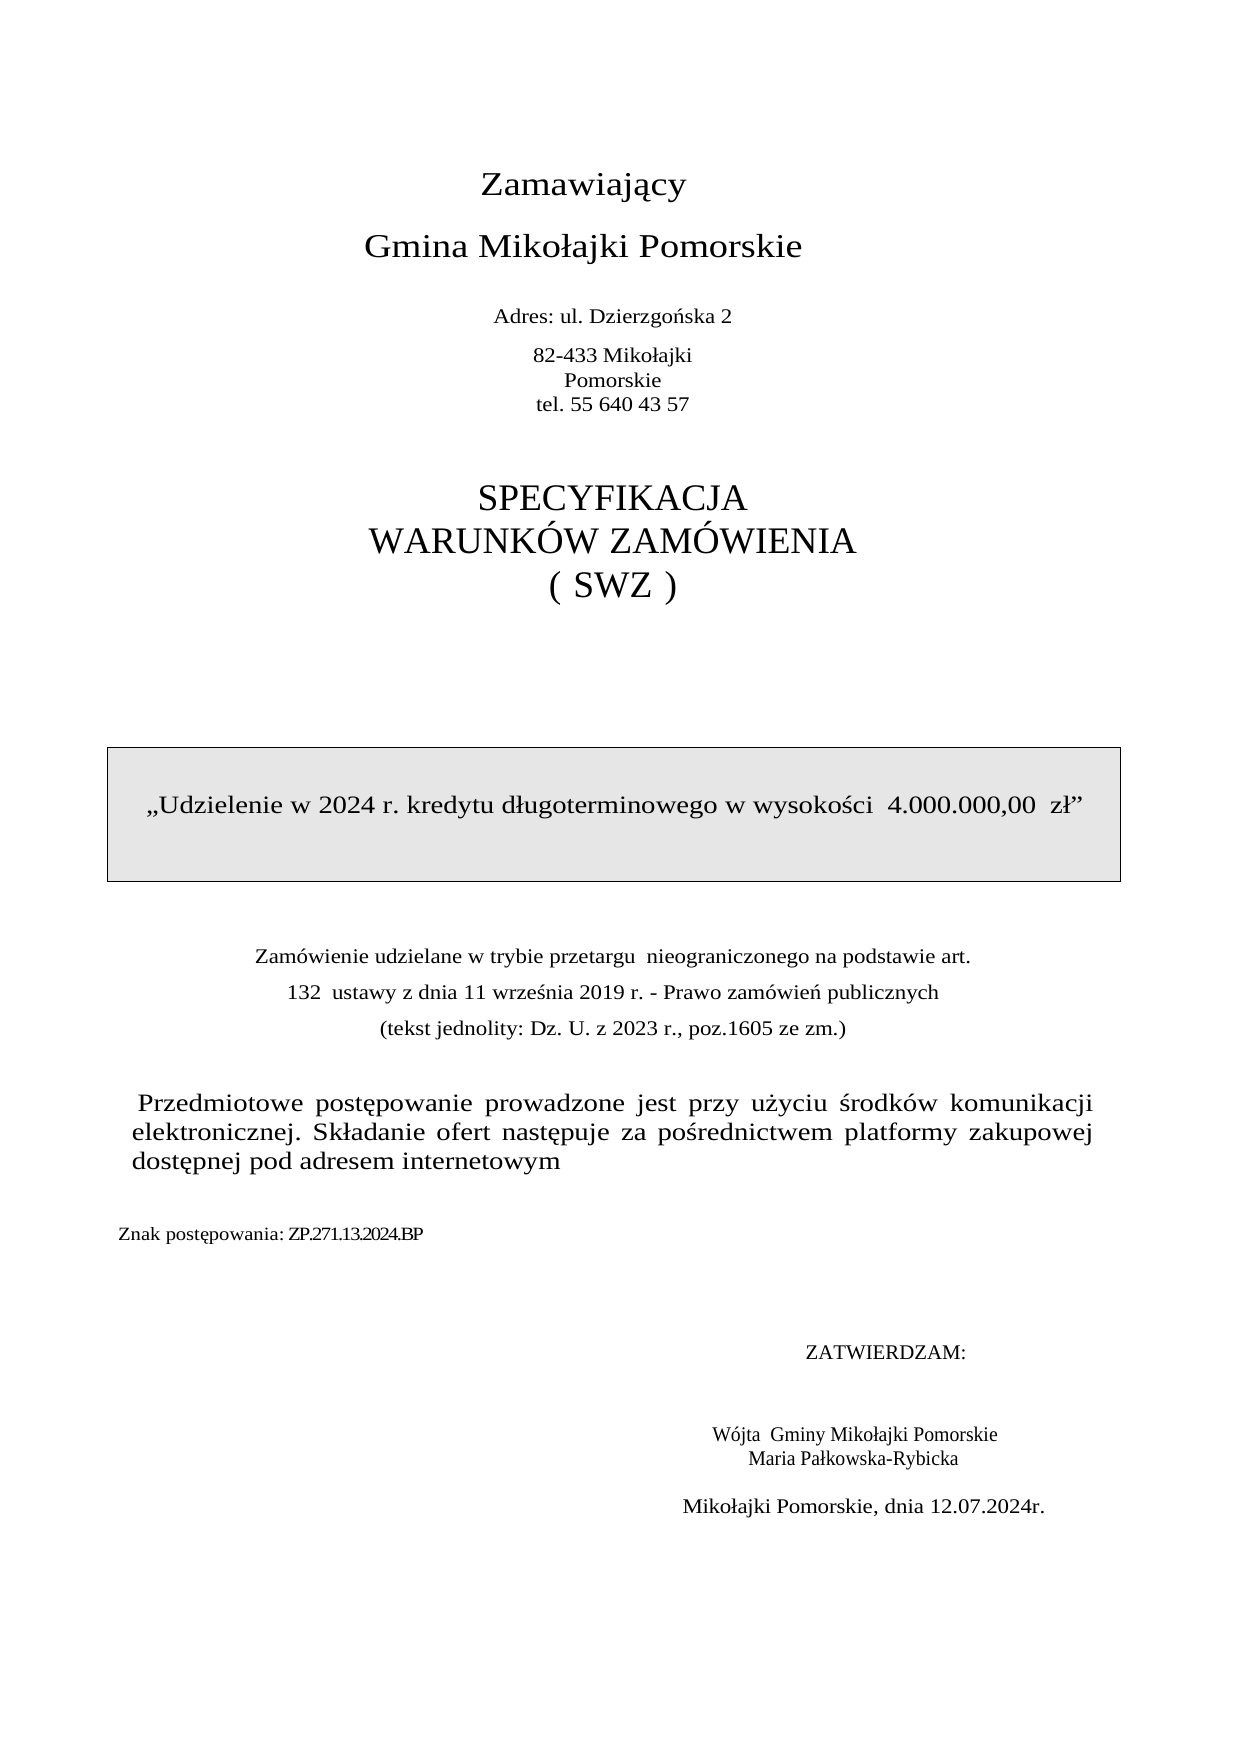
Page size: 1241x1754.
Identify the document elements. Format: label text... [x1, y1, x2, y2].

text tel. 55 640 43 57 [235, 392, 990, 416]
text Gmina Mikołajki Pomorskie [96, 227, 1071, 265]
text Mikołajki Pomorskie, dnia 12.07.2024r. [96, 1494, 1046, 1518]
text Wójta Gminy Mikołajki Pomorskie [96, 1422, 1076, 1446]
text SPECYFIKACJA WARUNKÓW ZAMÓWIENIA ( SWZ ) [367, 476, 858, 605]
text (tekst jednolity: Dz. U. z 2023 r., poz.1605 ze zm.) [96, 1016, 1129, 1040]
text Adres: ul. Dzierzgońska 2 [484, 304, 741, 328]
text Przedmiotowe postępowanie prowadzone jest przy użyciu środków komunikacji elektronicznej. Składanie ofert następuje za pośrednictwem platformy zakupowej dostępnej pod adresem internetowym [132, 1088, 1094, 1174]
text Zamówienie udzielane w trybie przetargu nieograniczonego na podstawie art. 132 ustawy z dnia 11 września 2019 r. - Prawo zamówień publicznych [235, 944, 990, 1004]
text Zamawiający [96, 164, 1071, 203]
text Maria Pałkowska-Rybicka [96, 1446, 1076, 1470]
text ZATWIERDZAM: [805, 1273, 967, 1369]
text 82-433 Mikołajki Pomorskie [484, 343, 741, 392]
text Znak postępowania: ZP.271.13.2024.BP [118, 1222, 1130, 1244]
